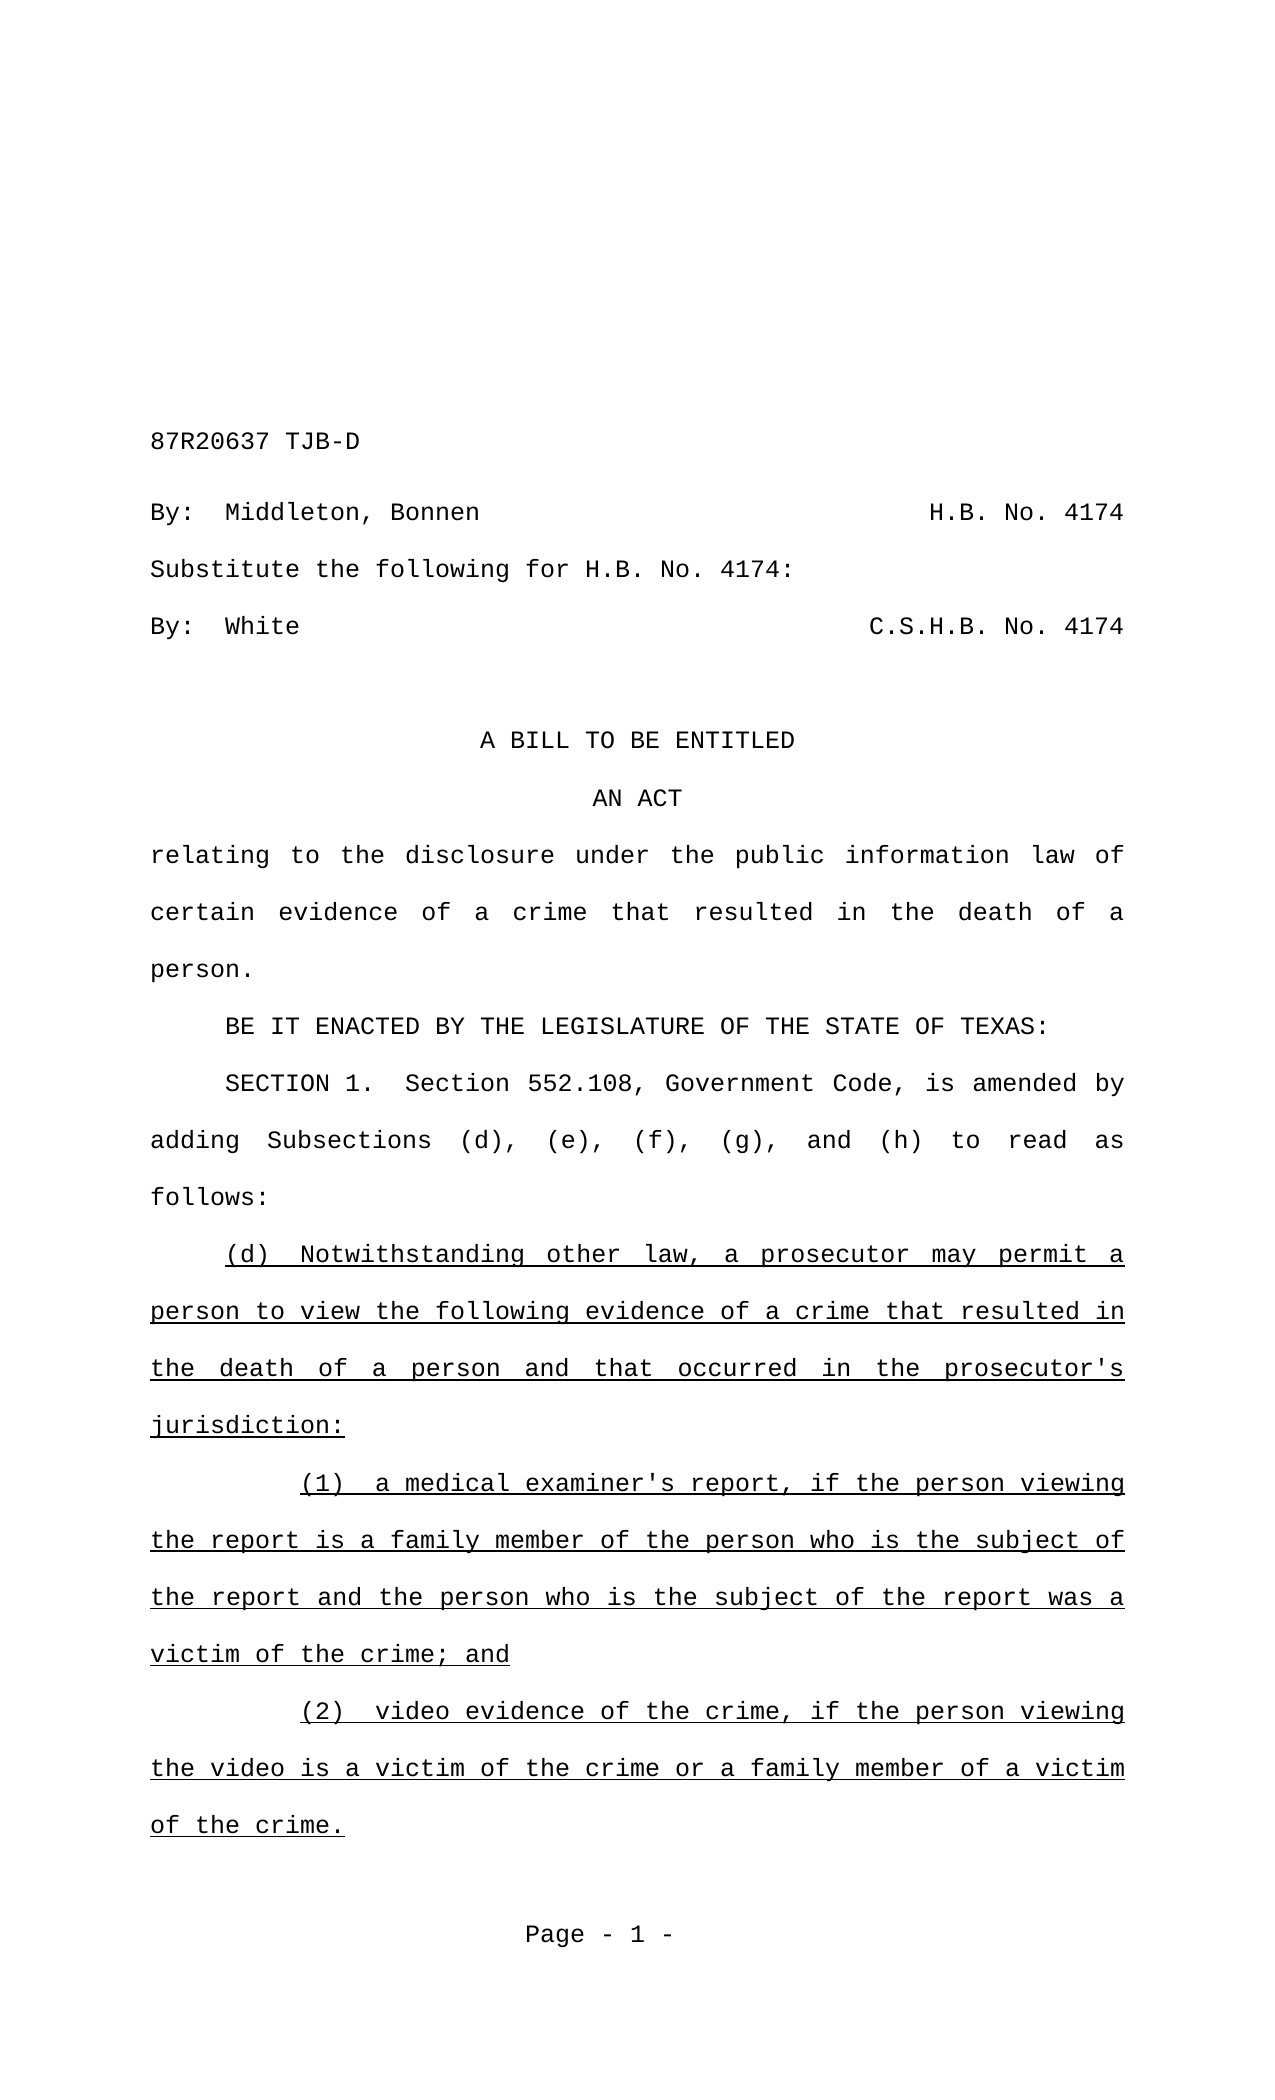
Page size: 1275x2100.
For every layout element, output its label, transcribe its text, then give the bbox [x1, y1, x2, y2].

text By: Middleton, Bonnen H.B. No. 4174 [150, 499, 1125, 528]
text By: White C.S.H.B. No. 4174 [150, 614, 1125, 642]
text (1) a medical examiner's report, if the person viewing the report is a family member of the person who is the subject of the report and the person who is the subject of the report was a victim of the crime; and [150, 1552, 1125, 1608]
text (d) Notwithstanding other law, a prosecutor may permit a person to view the following evidence of a crime that resulted in the death of a person and that occurred in the prosecutor's jurisdiction: [150, 1324, 1125, 1379]
text Substitute the following for H.B. No. 4174: [150, 557, 1125, 585]
text (1) a medical examiner's report, if the person viewing the report is a family member of the person who is the subject of the report and the person who is the subject of the report was a victim of the crime; and [150, 1470, 1125, 1550]
text relating to the disclosure under the public information law of certain evidence of a crime that resulted in the death of a person. [150, 842, 1125, 985]
text A BILL TO BE ENTITLED [150, 728, 1125, 756]
text (d) Notwithstanding other law, a prosecutor may permit a person to view the following evidence of a crime that resulted in the death of a person and that occurred in the prosecutor's jurisdiction: [150, 1381, 1125, 1441]
text (2) video evidence of the crime, if the person viewing the video is a victim of the crime or a family member of a victim of the crime. [150, 1698, 1125, 1779]
text 87R20637 TJB-D [150, 428, 1125, 457]
text BE IT ENACTED BY THE LEGISLATURE OF THE STATE OF TEXAS: [150, 1013, 1125, 1042]
text (d) Notwithstanding other law, a prosecutor may permit a person to view the following evidence of a crime that resulted in the death of a person and that occurred in the prosecutor's jurisdiction: [150, 1242, 1125, 1322]
text AN ACT [150, 785, 1125, 813]
text (1) a medical examiner's report, if the person viewing the report is a family member of the person who is the subject of the report and the person who is the subject of the report was a victim of the crime; and [150, 1609, 1125, 1670]
text (2) video evidence of the crime, if the person viewing the video is a victim of the crime or a family member of a victim of the crime. [150, 1780, 1125, 1841]
text SECTION 1. Section 552.108, Government Code, is amended by adding Subsections (d), (e), (f), (g), and (h) to read as follows: [150, 1070, 1125, 1213]
